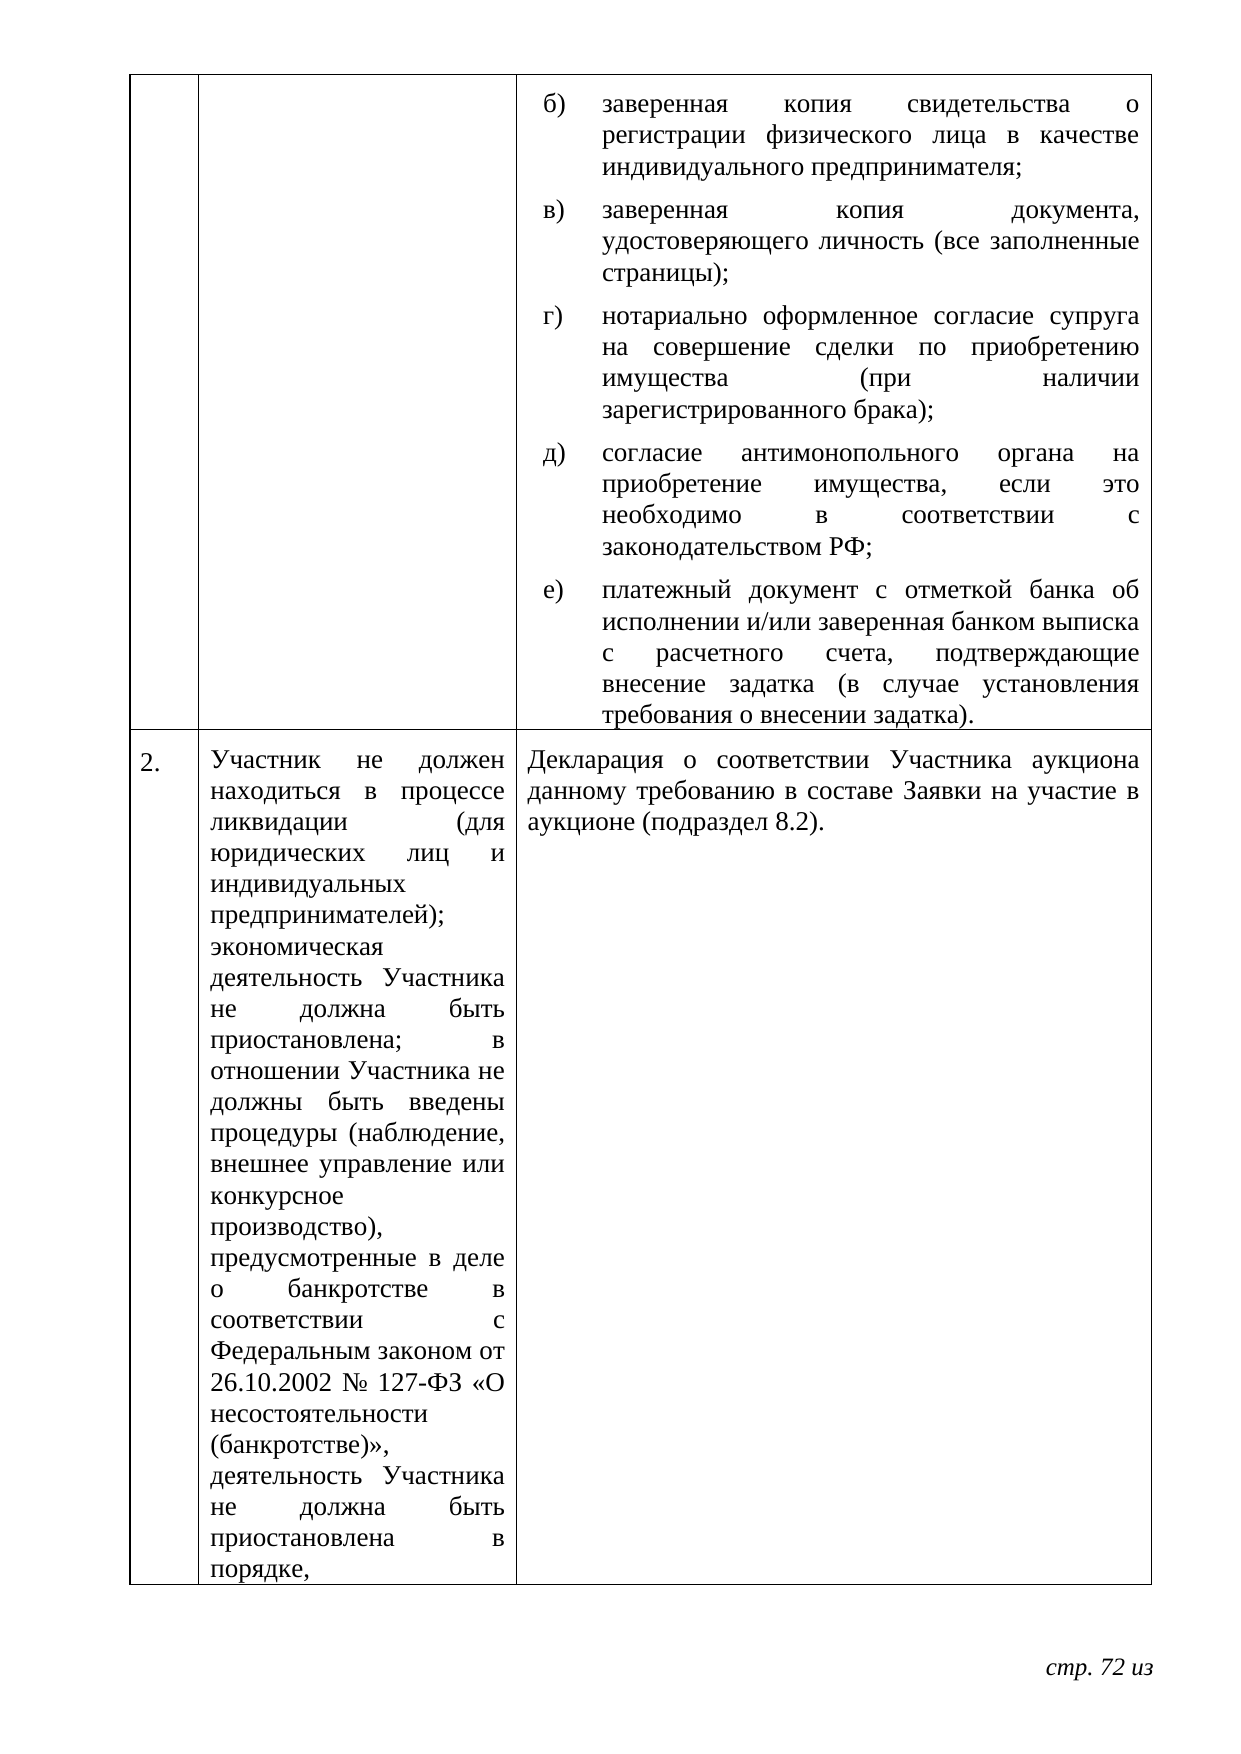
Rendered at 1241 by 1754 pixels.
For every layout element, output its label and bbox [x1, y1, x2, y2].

table_cell [131, 730, 198, 1584]
table_cell [517, 730, 1151, 1584]
table_cell [517, 75, 1151, 729]
table_cell [199, 75, 516, 729]
table_cell [199, 730, 516, 1584]
table_cell [131, 75, 198, 729]
